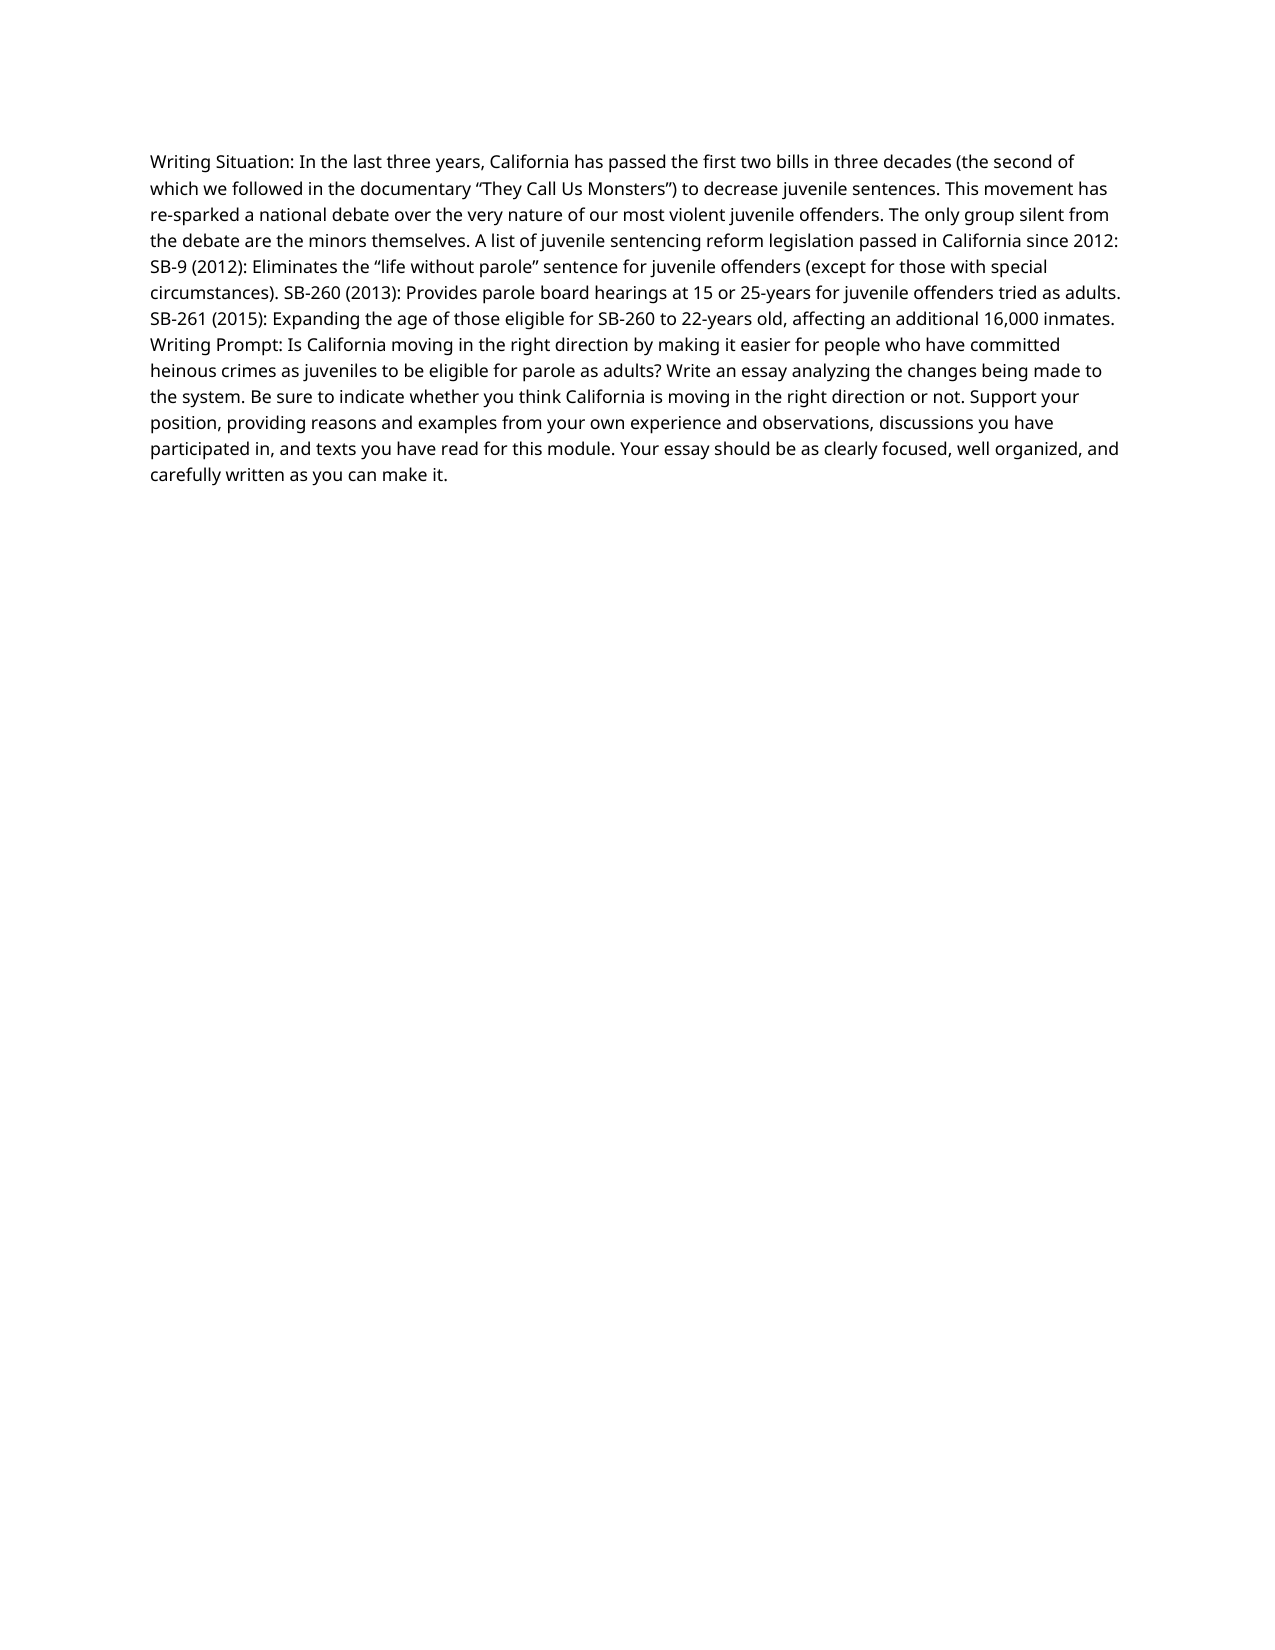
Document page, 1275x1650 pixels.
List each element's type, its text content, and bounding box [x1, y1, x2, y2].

text Writing Situation: In the last three years, California has passed the first two bills in three decades (the second of which we followed in the documentary “They Call Us Monsters”) to decrease juvenile sentences. This movement has re-sparked a national debate over the very nature of our most violent juvenile offenders. The only group silent from the debate are the minors themselves. A list of juvenile sentencing reform legislation passed in California since 2012: SB-9 (2012): Eliminates the “life without parole” sentence for juvenile offenders (except for those with special circumstances). SB-260 (2013): Provides parole board hearings at 15 or 25-years for juvenile offenders tried as adults. SB-261 (2015): Expanding the age of those eligible for SB-260 to 22-years old, affecting an additional 16,000 inmates. Writing Prompt: Is California moving in the right direction by making it easier for people who have committed heinous crimes as juveniles to be eligible for parole as adults? Write an essay analyzing the changes being made to the system. Be sure to indicate whether you think California is moving in the right direction or not. Support your position, providing reasons and examples from your own experience and observations, discussions you have participated in, and texts you have read for this module. Your essay should be as clearly focused, well organized, and carefully written as you can make it. [150, 150, 1125, 487]
